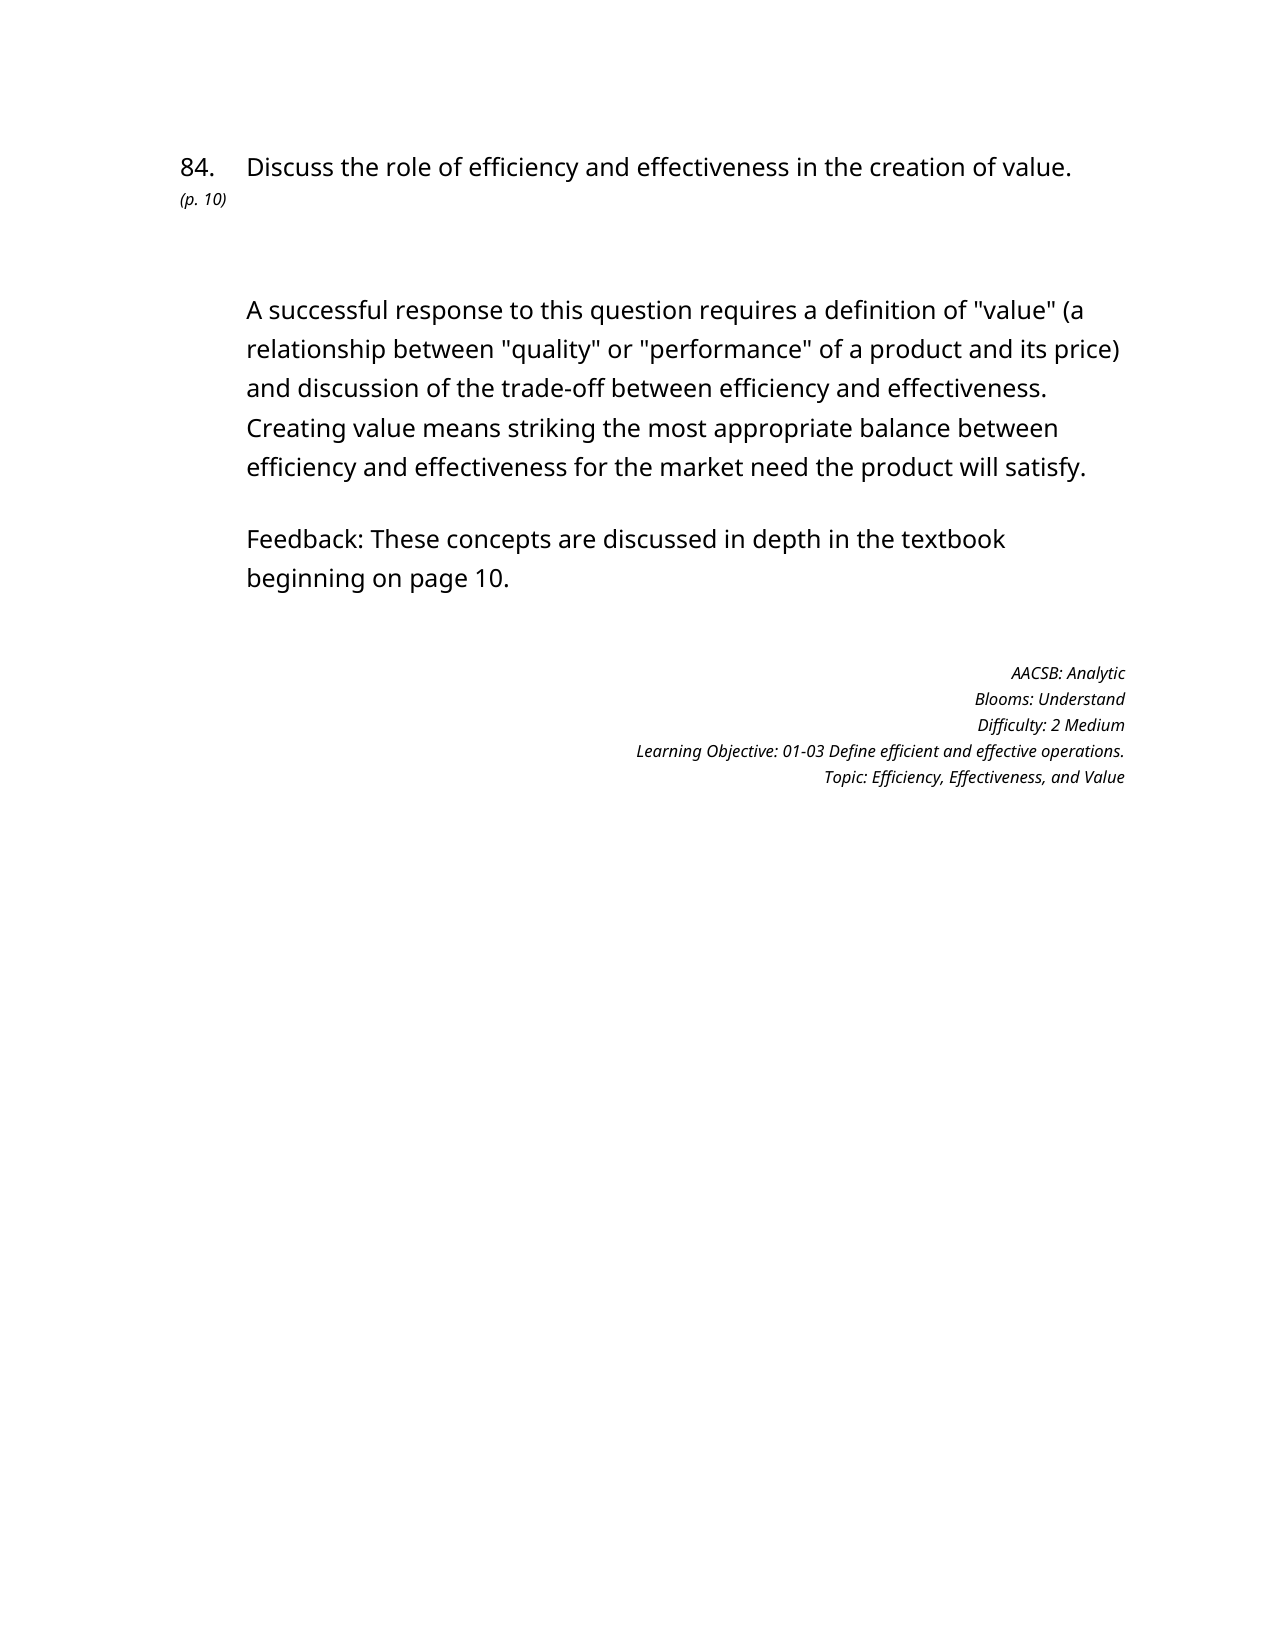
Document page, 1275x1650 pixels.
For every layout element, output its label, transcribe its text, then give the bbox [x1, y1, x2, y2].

table_header Discuss the role of efficiency and effectiveness in the creation of value. A successful response to this question requires a definition of "value" (a relationship between "quality" or "performance" of a product and its price) and discussion of the trade-off between efficiency and effectiveness. Creating value means striking the most appropriate balance between efficiency and effectiveness for the market need the product will satisfy. Feedback: These concepts are discussed in depth in the textbook beginning on page 10. [246, 150, 1125, 632]
table_header AACSB: Analytic Blooms: Understand Difficulty: 2 Medium Learning Objective: 01-03 Define efficient and effective operations. Topic: Efficiency, Effectiveness, and Value [180, 661, 1125, 824]
table_header 84. (p. 10) [180, 150, 246, 632]
